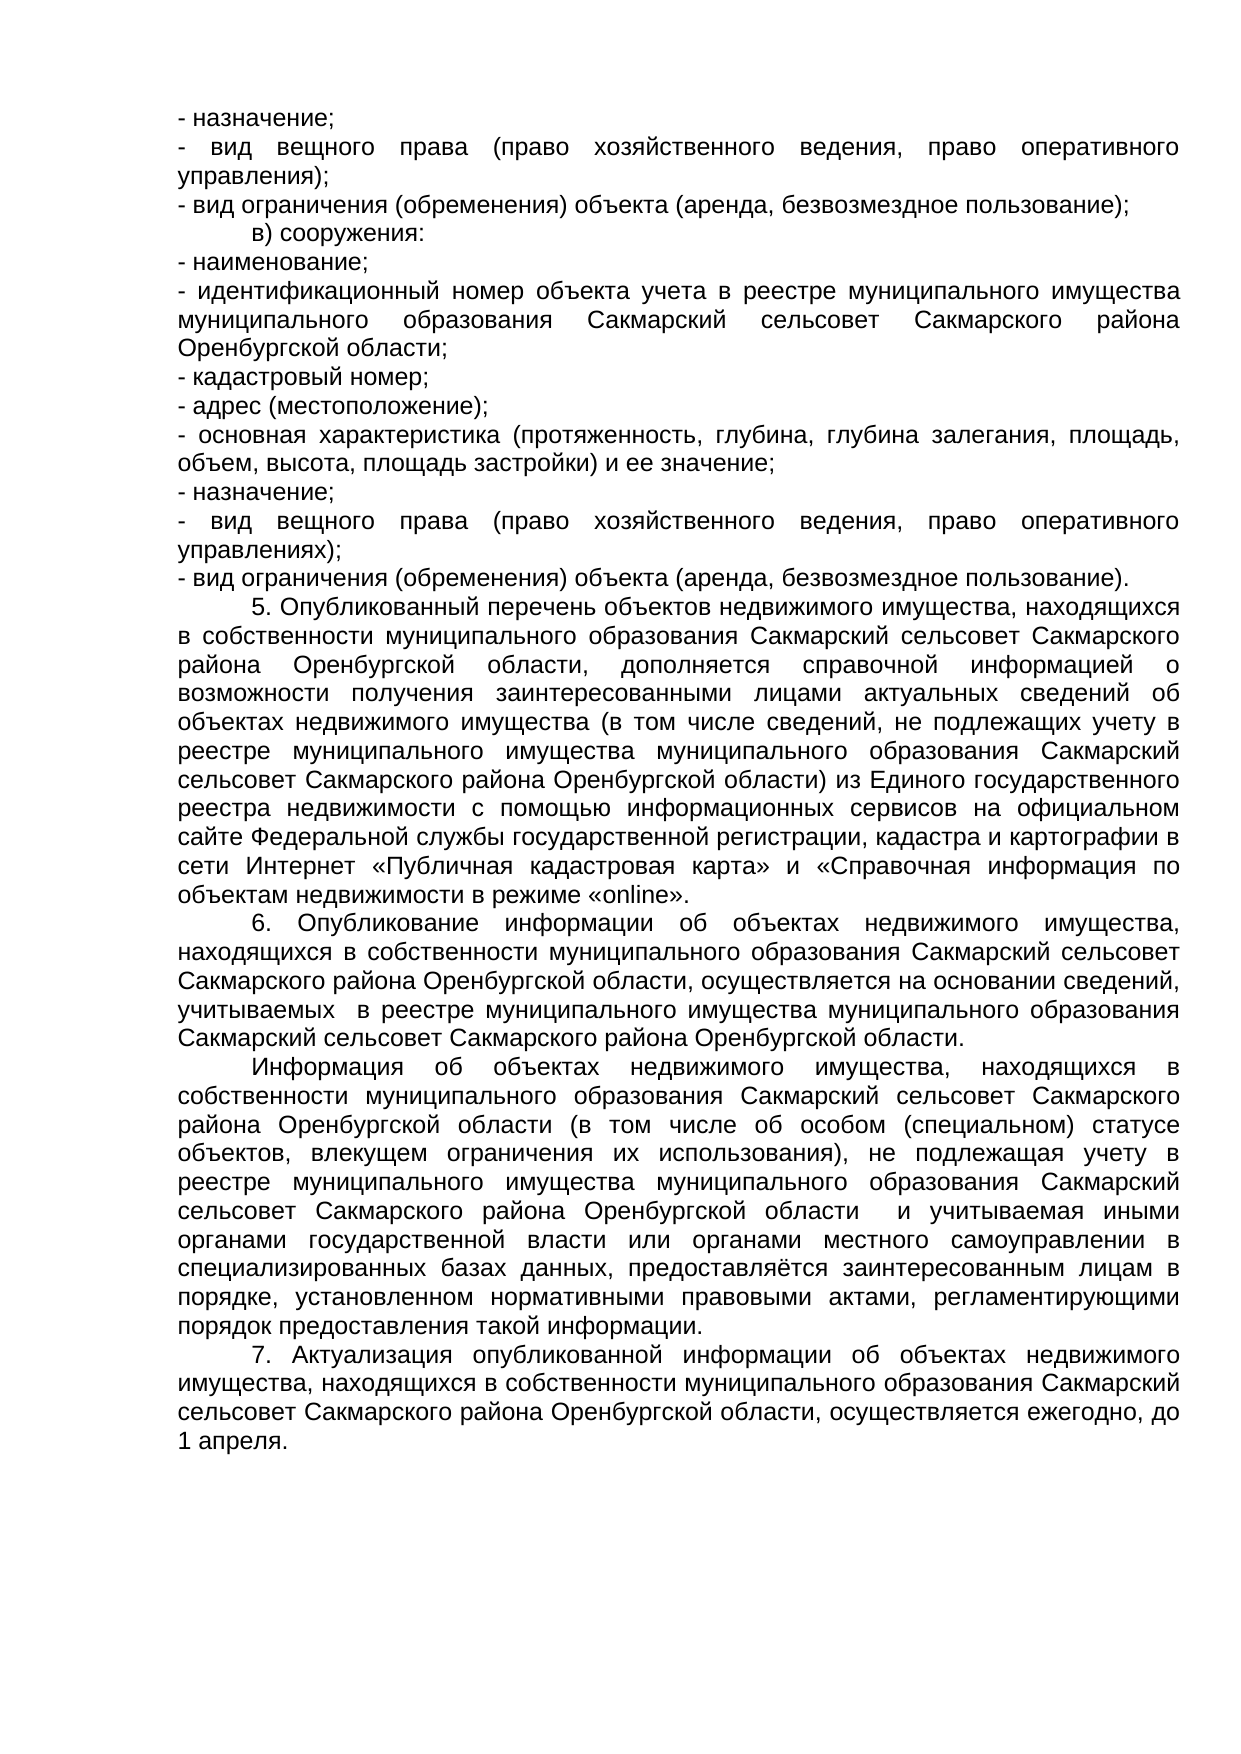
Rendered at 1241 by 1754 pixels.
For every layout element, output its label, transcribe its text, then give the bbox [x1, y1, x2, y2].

text - вид вещного права (право хозяйственного ведения, право оперативного управления); [177, 132, 1181, 190]
text - наименование; [177, 247, 1181, 276]
text - назначение; [177, 477, 1181, 506]
text - назначение; [177, 103, 1181, 132]
text 5. Опубликованный перечень объектов недвижимого имущества, находящихся в собственности муниципального образования Сакмарский сельсовет Сакмарского района Оренбургской области, дополняется справочной информацией о возможности получения заинтересованными лицами актуальных сведений об объектах недвижимого имущества (в том числе сведений, не подлежащих учету в реестре муниципального имущества муниципального образования Сакмарский сельсовет Сакмарского района Оренбургской области) из Единого государственного реестра недвижимости с помощью информационных сервисов на официальном сайте Федеральной службы государственной регистрации, кадастра и картографии в сети Интернет «Публичная кадастровая карта» и «Справочная информация по объектам недвижимости в режиме «online». [177, 592, 1181, 908]
text в) сооружения: [177, 218, 1181, 247]
text 6. Опубликование информации об объектах недвижимого имущества, находящихся в собственности муниципального образования Сакмарский сельсовет Сакмарского района Оренбургской области, осуществляется на основании сведений, учитываемых в реестре муниципального имущества муниципального образования Сакмарский сельсовет Сакмарского района Оренбургской области. [177, 908, 1181, 1052]
text - основная характеристика (протяженность, глубина, глубина залегания, площадь, объем, высота, площадь застройки) и ее значение; [177, 420, 1181, 477]
text - вид ограничения (обременения) объекта (аренда, безвозмездное пользование); [177, 190, 1181, 218]
text - вид ограничения (обременения) объекта (аренда, безвозмездное пользование). [177, 563, 1181, 592]
text - кадастровый номер; [177, 362, 1181, 391]
text - вид вещного права (право хозяйственного ведения, право оперативного управлениях); [177, 506, 1181, 563]
text 7. Актуализация опубликованной информации об объектах недвижимого имущества, находящихся в собственности муниципального образования Сакмарский сельсовет Сакмарского района Оренбургской области, осуществляется ежегодно, до 1 апреля. [177, 1340, 1181, 1455]
text Информация об объектах недвижимого имущества, находящихся в собственности муниципального образования Сакмарский сельсовет Сакмарского района Оренбургской области (в том числе об особом (специальном) статусе объектов, влекущем ограничения их использования), не подлежащая учету в реестре муниципального имущества муниципального образования Сакмарский сельсовет Сакмарского района Оренбургской области и учитываемая иными органами государственной власти или органами местного самоуправлении в специализированных базах данных, предоставляётся заинтересованным лицам в порядке, установленном нормативными правовыми актами, регламентирующими порядок предоставления такой информации. [177, 1052, 1181, 1340]
text - адрес (местоположение); [177, 391, 1181, 420]
